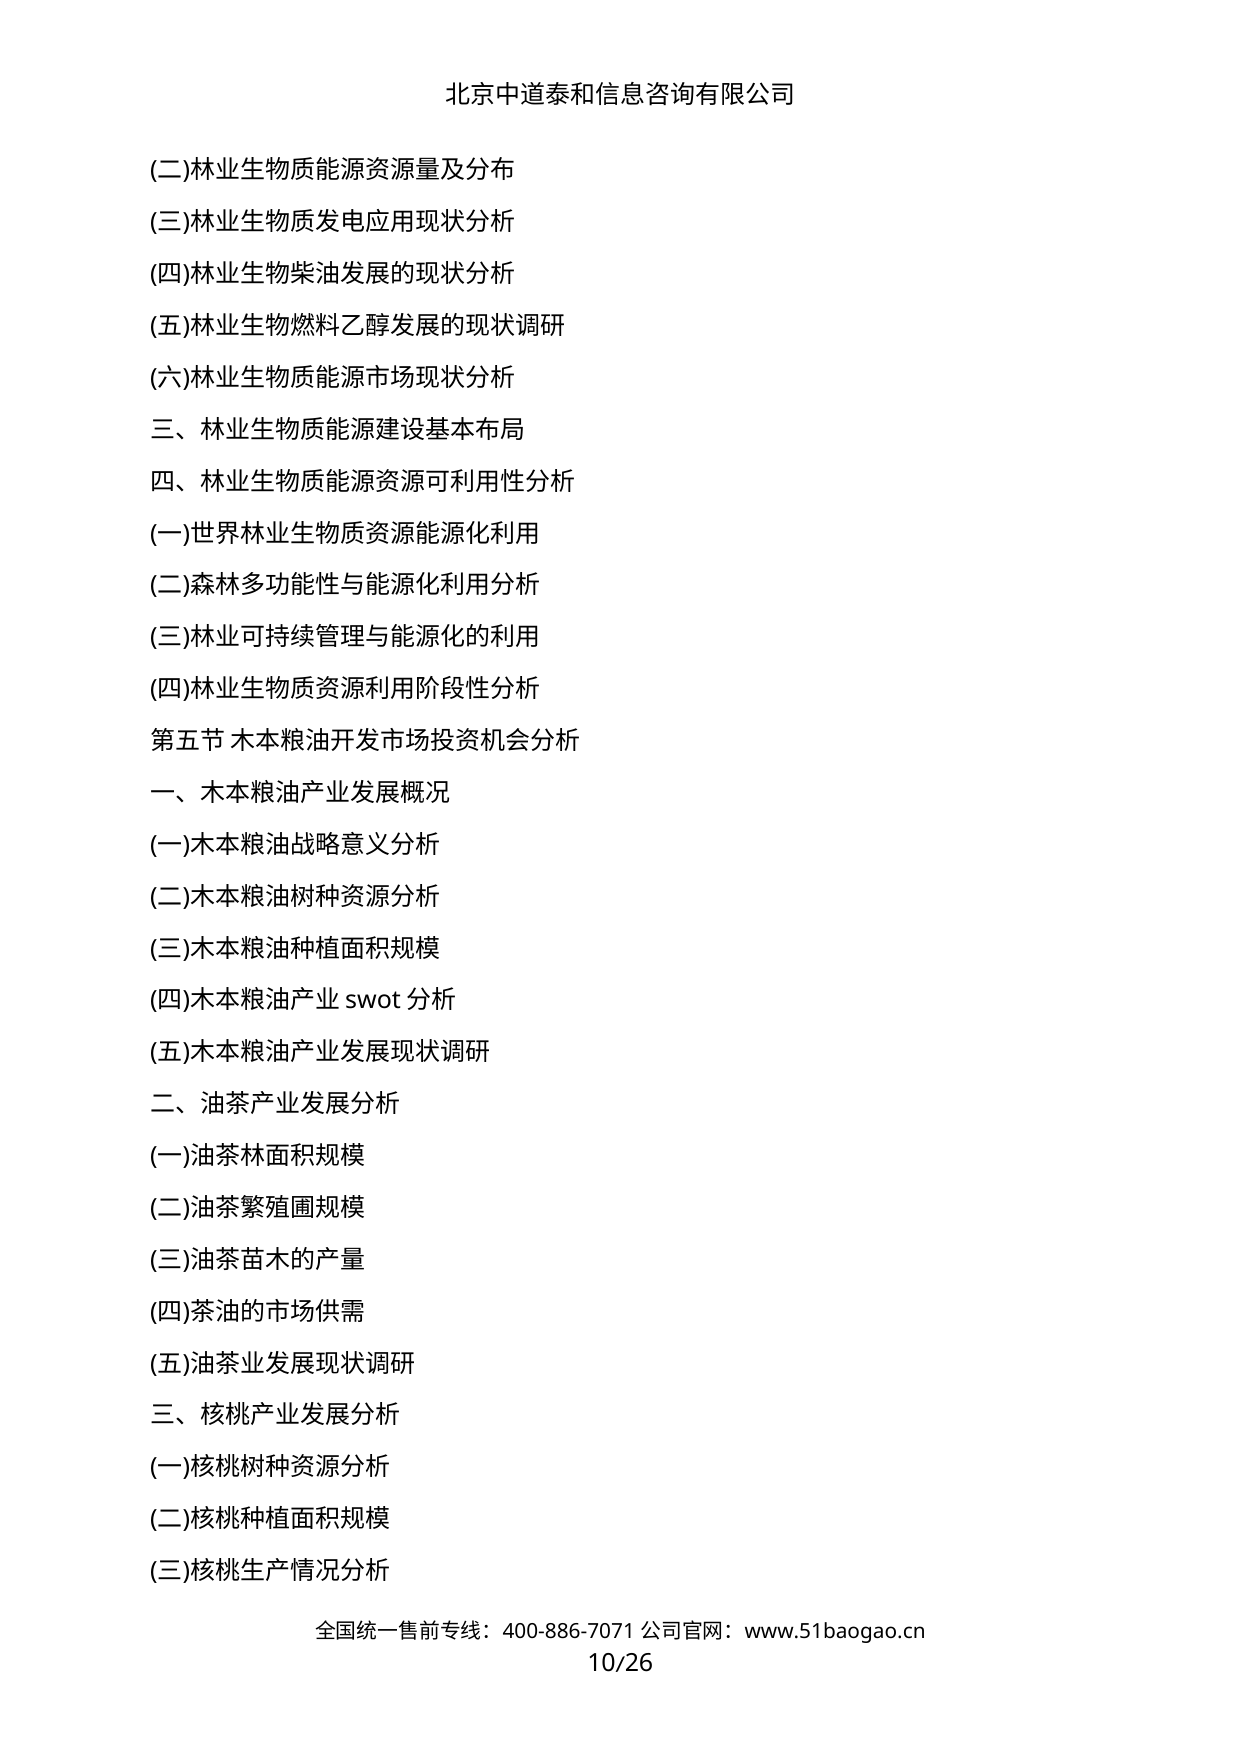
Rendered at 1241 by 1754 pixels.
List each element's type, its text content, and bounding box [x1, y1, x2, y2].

text (三)木本粮油种植面积规模 [150, 928, 1090, 964]
text 二、油茶产业发展分析 [150, 1084, 1090, 1120]
text (五)油茶业发展现状调研 [150, 1343, 1090, 1379]
text (五)林业生物燃料乙醇发展的现状调研 [150, 306, 1090, 342]
text (五)木本粮油产业发展现状调研 [150, 1032, 1090, 1068]
text (四)茶油的市场供需 [150, 1291, 1090, 1327]
text 第五节 木本粮油开发市场投资机会分析 [150, 721, 1090, 757]
text 一、木本粮油产业发展概况 [150, 772, 1090, 809]
text (二)木本粮油树种资源分析 [150, 876, 1090, 912]
text (二)林业生物质能源资源量及分布 [150, 150, 1090, 186]
text (一)油茶林面积规模 [150, 1136, 1090, 1172]
text (四)林业生物质资源利用阶段性分析 [150, 669, 1090, 705]
text (一)世界林业生物质资源能源化利用 [150, 513, 1090, 549]
text 三、核桃产业发展分析 [150, 1395, 1090, 1431]
text (三)核桃生产情况分析 [150, 1551, 1090, 1587]
text (一)木本粮油战略意义分析 [150, 824, 1090, 861]
text (二)核桃种植面积规模 [150, 1499, 1090, 1535]
text (六)林业生物质能源市场现状分析 [150, 357, 1090, 394]
text (四)林业生物柴油发展的现状分析 [150, 254, 1090, 290]
text (三)林业可持续管理与能源化的利用 [150, 617, 1090, 653]
text (二)油茶繁殖圃规模 [150, 1187, 1090, 1224]
text (三)林业生物质发电应用现状分析 [150, 202, 1090, 238]
text (四)木本粮油产业swot分析 [150, 980, 1090, 1016]
text (一)核桃树种资源分析 [150, 1447, 1090, 1483]
text (三)油茶苗木的产量 [150, 1239, 1090, 1276]
text 三、林业生物质能源建设基本布局 [150, 409, 1090, 446]
text (二)森林多功能性与能源化利用分析 [150, 565, 1090, 601]
text 四、林业生物质能源资源可利用性分析 [150, 461, 1090, 497]
